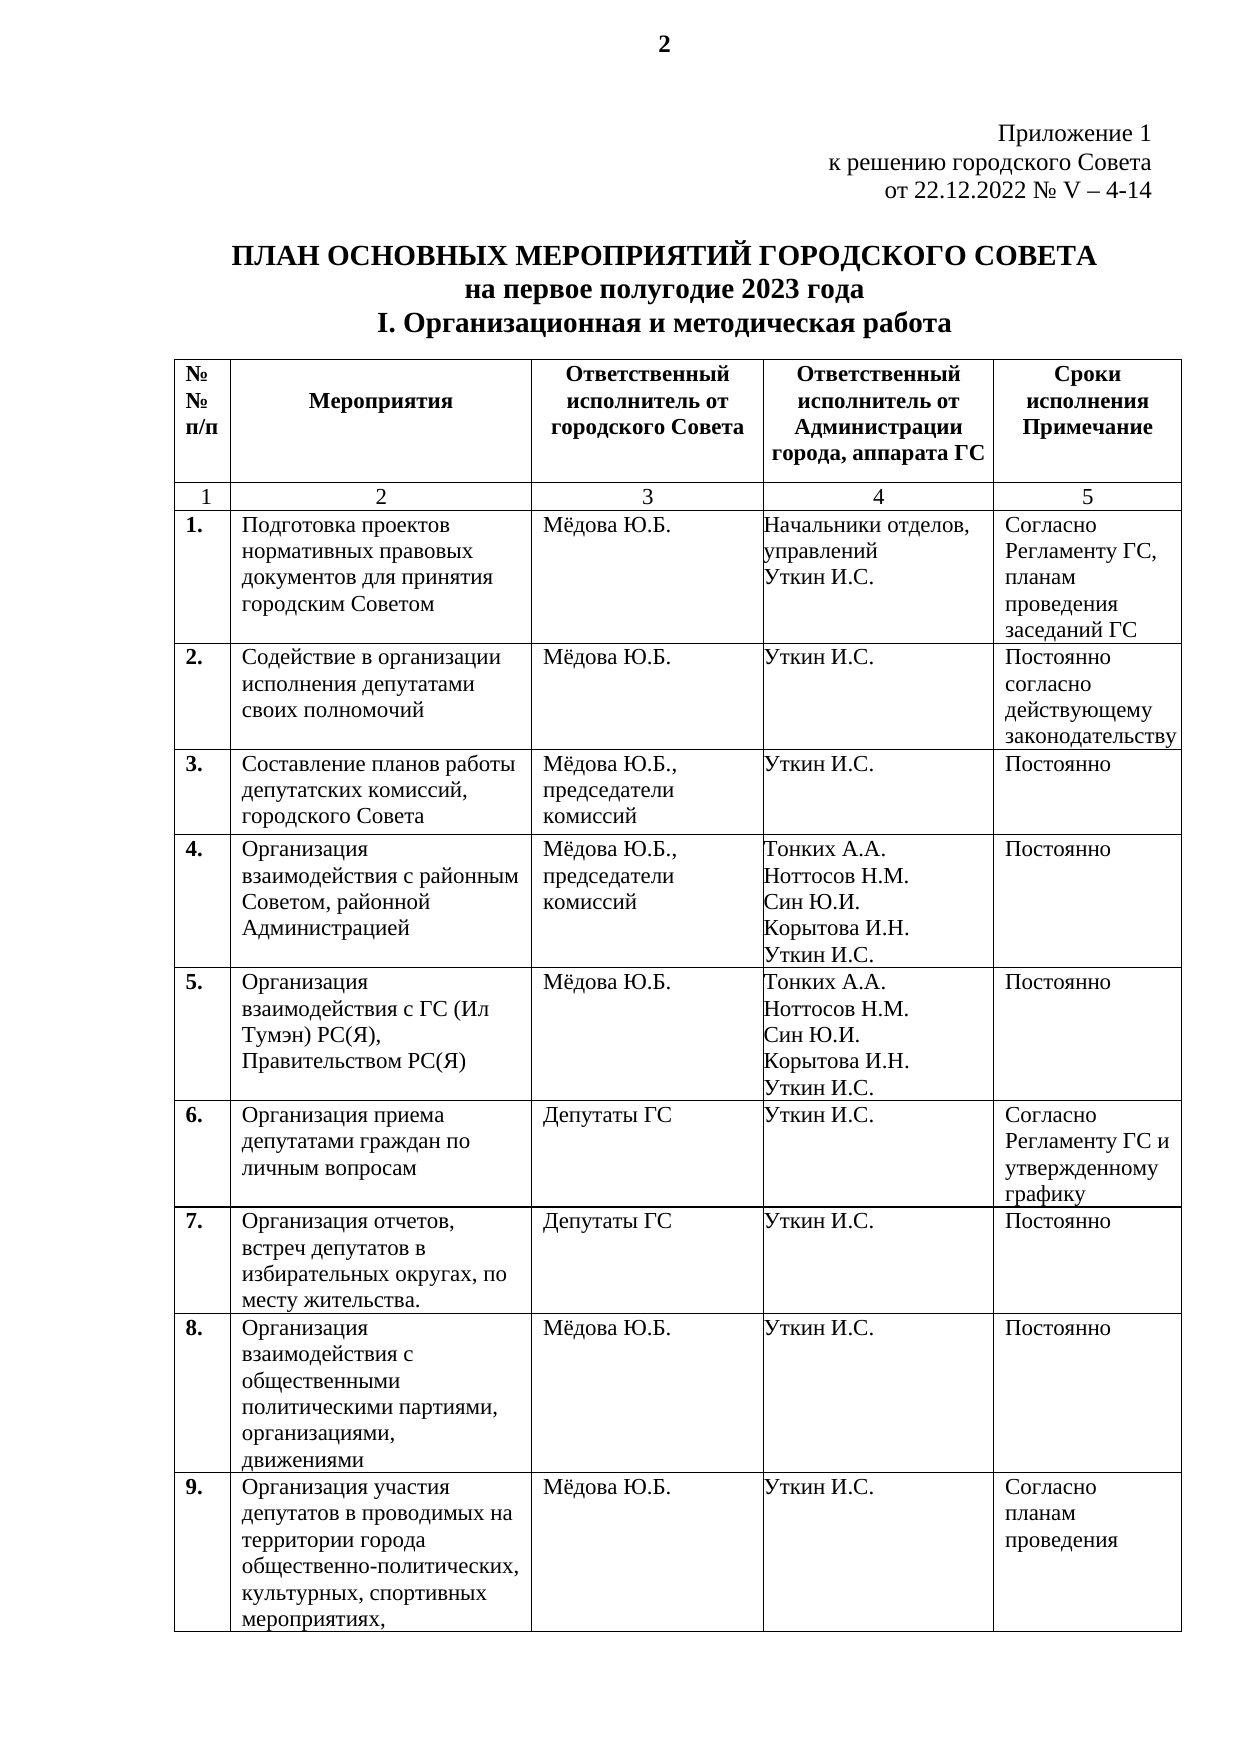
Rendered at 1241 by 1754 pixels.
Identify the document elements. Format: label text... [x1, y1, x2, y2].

table_cell Составление планов работы депутатских комиссий, городского Совета [231, 750, 531, 834]
text от 22.12.2022 № V – 4-14 [177, 176, 1152, 204]
table_cell Тонких А.А. Ноттосов Н.М. Син Ю.И. Корытова И.Н. Уткин И.С. [764, 968, 993, 1100]
table_cell 1. [175, 511, 230, 642]
table_cell 7. [175, 1208, 230, 1313]
table_cell 2 [231, 483, 531, 509]
table_cell Организация приема депутатами граждан по личным вопросам [231, 1101, 531, 1206]
table_cell Согласно Регламенту ГС и утвержденному графику [994, 1101, 1181, 1206]
table_cell Мёдова Ю.Б. [532, 968, 763, 1100]
table_cell Организация взаимодействия с общественными политическими партиями, организациями, движениями [231, 1314, 531, 1472]
table_cell Постоянно [994, 968, 1181, 1100]
table_cell Уткин И.С. [764, 1101, 993, 1206]
table_cell Организация отчетов, встреч депутатов в избирательных округах, по месту жительства. [231, 1208, 531, 1313]
table_cell 5. [175, 968, 230, 1100]
table_cell Мёдова Ю.Б., председатели комиссий [532, 750, 763, 834]
table_cell Депутаты ГС [532, 1101, 763, 1206]
table_cell Мёдова Ю.Б. [532, 1473, 763, 1631]
table_cell 3 [532, 483, 763, 509]
table_cell Постоянно [994, 1208, 1181, 1313]
table_cell Мёдова Ю.Б. [532, 511, 763, 642]
table_cell Постоянно [994, 1314, 1181, 1472]
table_cell Уткин И.С. [764, 750, 993, 834]
table_cell 8. [175, 1314, 230, 1472]
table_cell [231, 1473, 531, 1631]
table_cell Уткин И.С. [764, 1314, 993, 1472]
table_cell Постоянно [994, 750, 1181, 834]
text Приложение 1 [177, 118, 1152, 147]
table_cell Начальники отделов, управлений Уткин И.С. [764, 511, 993, 642]
table_header №№ п/п [175, 360, 230, 482]
table_cell Тонких А.А. Ноттосов Н.М. Син Ю.И. Корытова И.Н. Уткин И.С. [764, 835, 993, 967]
table_cell Мёдова Ю.Б., председатели комиссий [532, 835, 763, 967]
table_cell 4. [175, 835, 230, 967]
table_header Мероприятия [231, 360, 531, 482]
table_cell 5 [994, 483, 1181, 509]
table_cell Содействие в организации исполнения депутатами своих полномочий [231, 644, 531, 749]
text I. Организационная и методическая работа [177, 305, 1152, 338]
text ПЛАН ОСНОВНЫХ МЕРОПРИЯТИЙ ГОРОДСКОГО СОВЕТА на первое полугодие 2023 года [177, 238, 1152, 305]
table_cell Мёдова Ю.Б. [532, 644, 763, 749]
table_cell 2. [175, 644, 230, 749]
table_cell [994, 1473, 1181, 1631]
table_cell Депутаты ГС [532, 1208, 763, 1313]
table_cell Организация взаимодействия с районным Советом, районной Администрацией [231, 835, 531, 967]
table_cell 9. [175, 1473, 230, 1631]
table_cell 4 [764, 483, 993, 509]
table_cell Постоянно согласно действующему законодательству [994, 644, 1181, 749]
table_cell Уткин И.С. [764, 1473, 993, 1631]
table_cell 3. [175, 750, 230, 834]
table_header Ответственный исполнитель от городского Совета [532, 360, 763, 482]
table_cell Постоянно [994, 835, 1181, 967]
table_cell 6. [175, 1101, 230, 1206]
table_cell Уткин И.С. [764, 1208, 993, 1313]
text к решению городского Совета [177, 147, 1152, 176]
table_cell Согласно Регламенту ГС, планам проведения заседаний ГС [994, 511, 1181, 642]
table_cell 1 [175, 483, 230, 509]
table_cell Мёдова Ю.Б. [532, 1314, 763, 1472]
table_header Ответственный исполнитель от Администрации города, аппарата ГС [764, 360, 993, 482]
table_cell Организация взаимодействия с ГС (Ил Тумэн) РС(Я), Правительством РС(Я) [231, 968, 531, 1100]
table_cell Подготовка проектов нормативных правовых документов для принятия городским Советом [231, 511, 531, 642]
table_header Сроки исполнения Примечание [994, 360, 1181, 482]
table_cell Уткин И.С. [764, 644, 993, 749]
